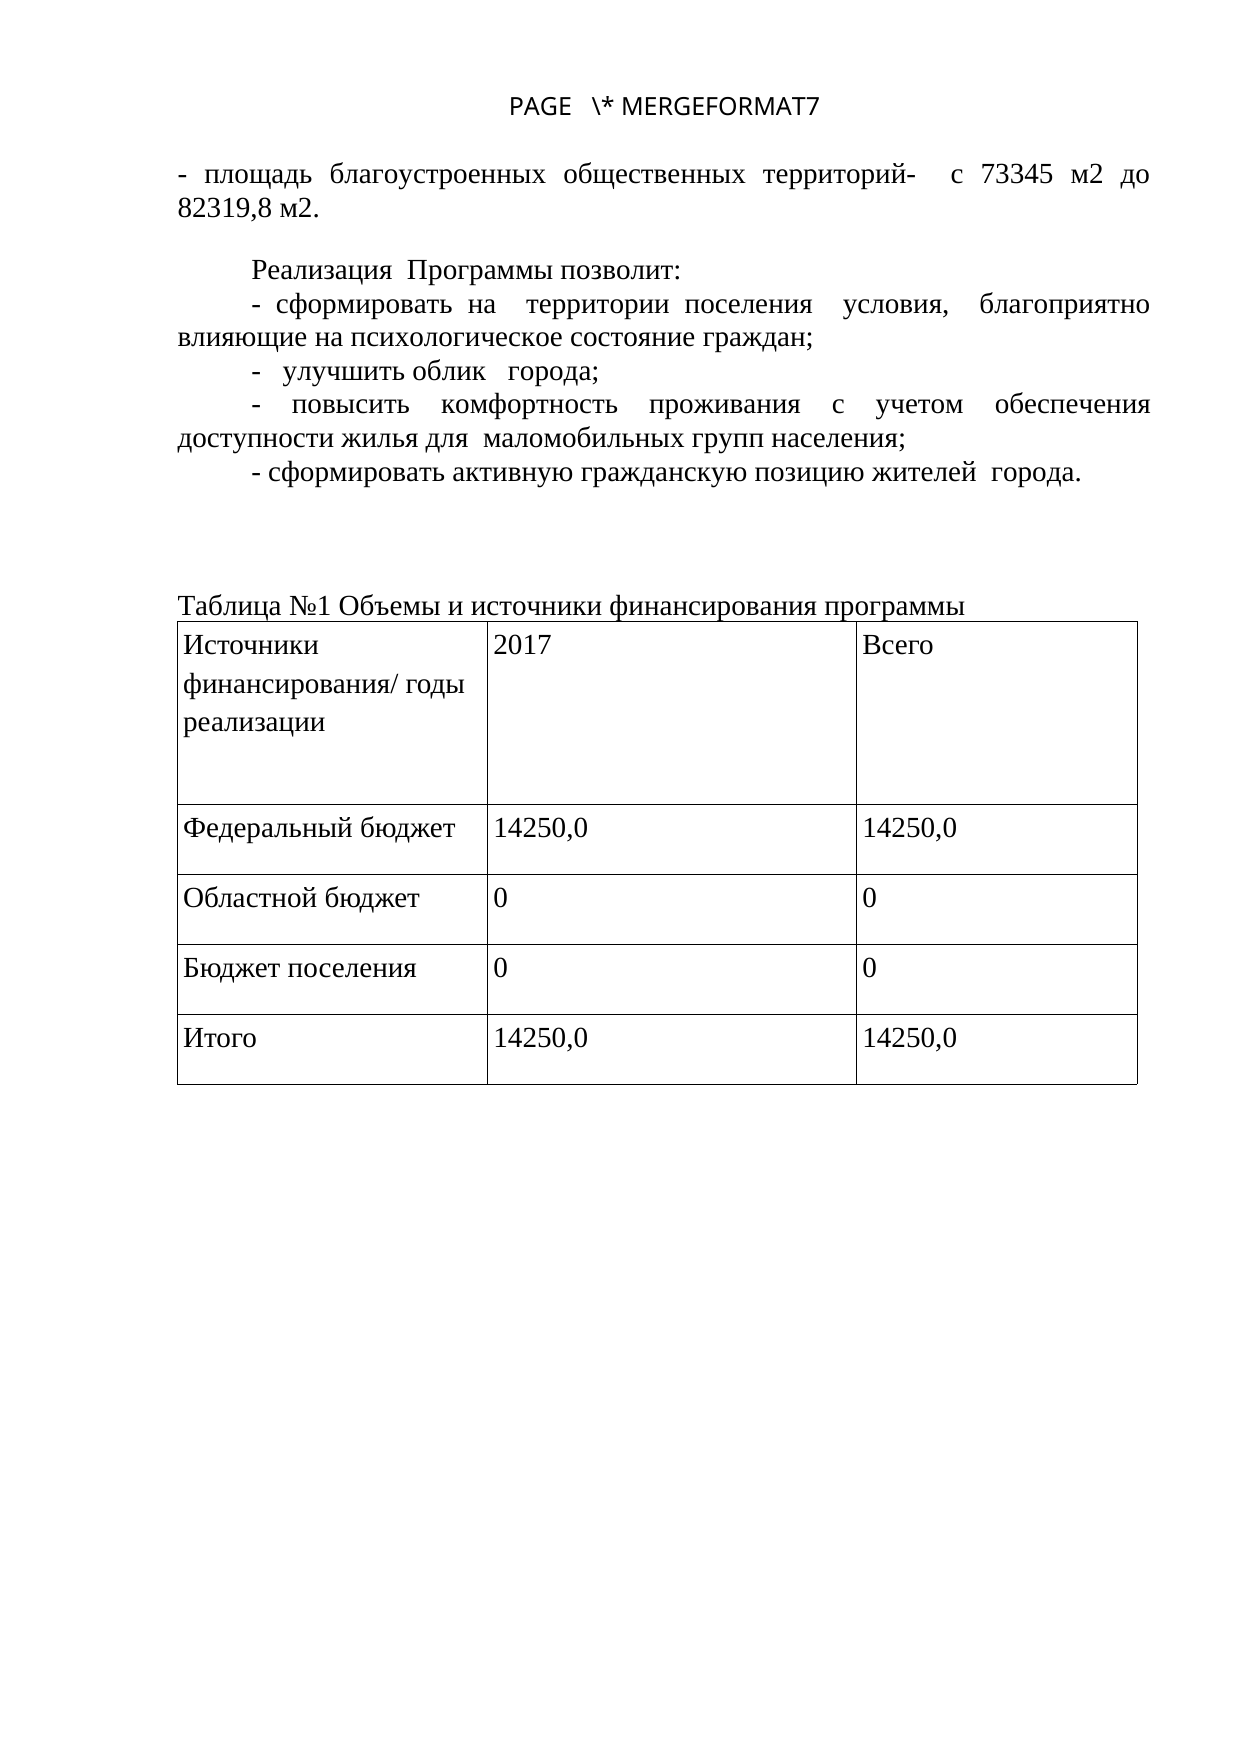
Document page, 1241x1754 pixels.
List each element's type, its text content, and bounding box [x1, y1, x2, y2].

table_cell 0 [857, 875, 1137, 944]
table_header 2017 [488, 622, 856, 804]
text - сформировать на территории поселения условия, благоприятно влияющие на психологическое состояние граждан; [177, 286, 1152, 353]
table_header Источники финансирования/ годы реализации [178, 622, 487, 804]
table_cell 14250,0 [857, 805, 1137, 874]
table_cell 0 [488, 945, 856, 1014]
text - улучшить облик города; [177, 353, 1152, 387]
table_cell 14250,0 [488, 1015, 856, 1084]
text - сформировать активную гражданскую позицию жителей города. [177, 454, 1152, 487]
text - повысить комфортность проживания с учетом обеспечения доступности жилья для маломобильных групп населения; [177, 387, 1152, 454]
table_cell 14250,0 [857, 1015, 1137, 1084]
text - площадь благоустроенных общественных территорий- с 73345 м2 до 82319,8 м2. [177, 157, 1152, 224]
table_cell 14250,0 [488, 805, 856, 874]
table_cell Федеральный бюджет [178, 805, 487, 874]
text Реализация Программы позволит: [177, 252, 1152, 286]
table_cell Областной бюджет [178, 875, 487, 944]
table_cell Итого [178, 1015, 487, 1084]
table_cell Бюджет поселения [178, 945, 487, 1014]
text Таблица №1 Объемы и источники финансирования программы [177, 588, 1152, 621]
table_header Всего [857, 622, 1137, 804]
table_cell 0 [488, 875, 856, 944]
table_cell 0 [857, 945, 1137, 1014]
